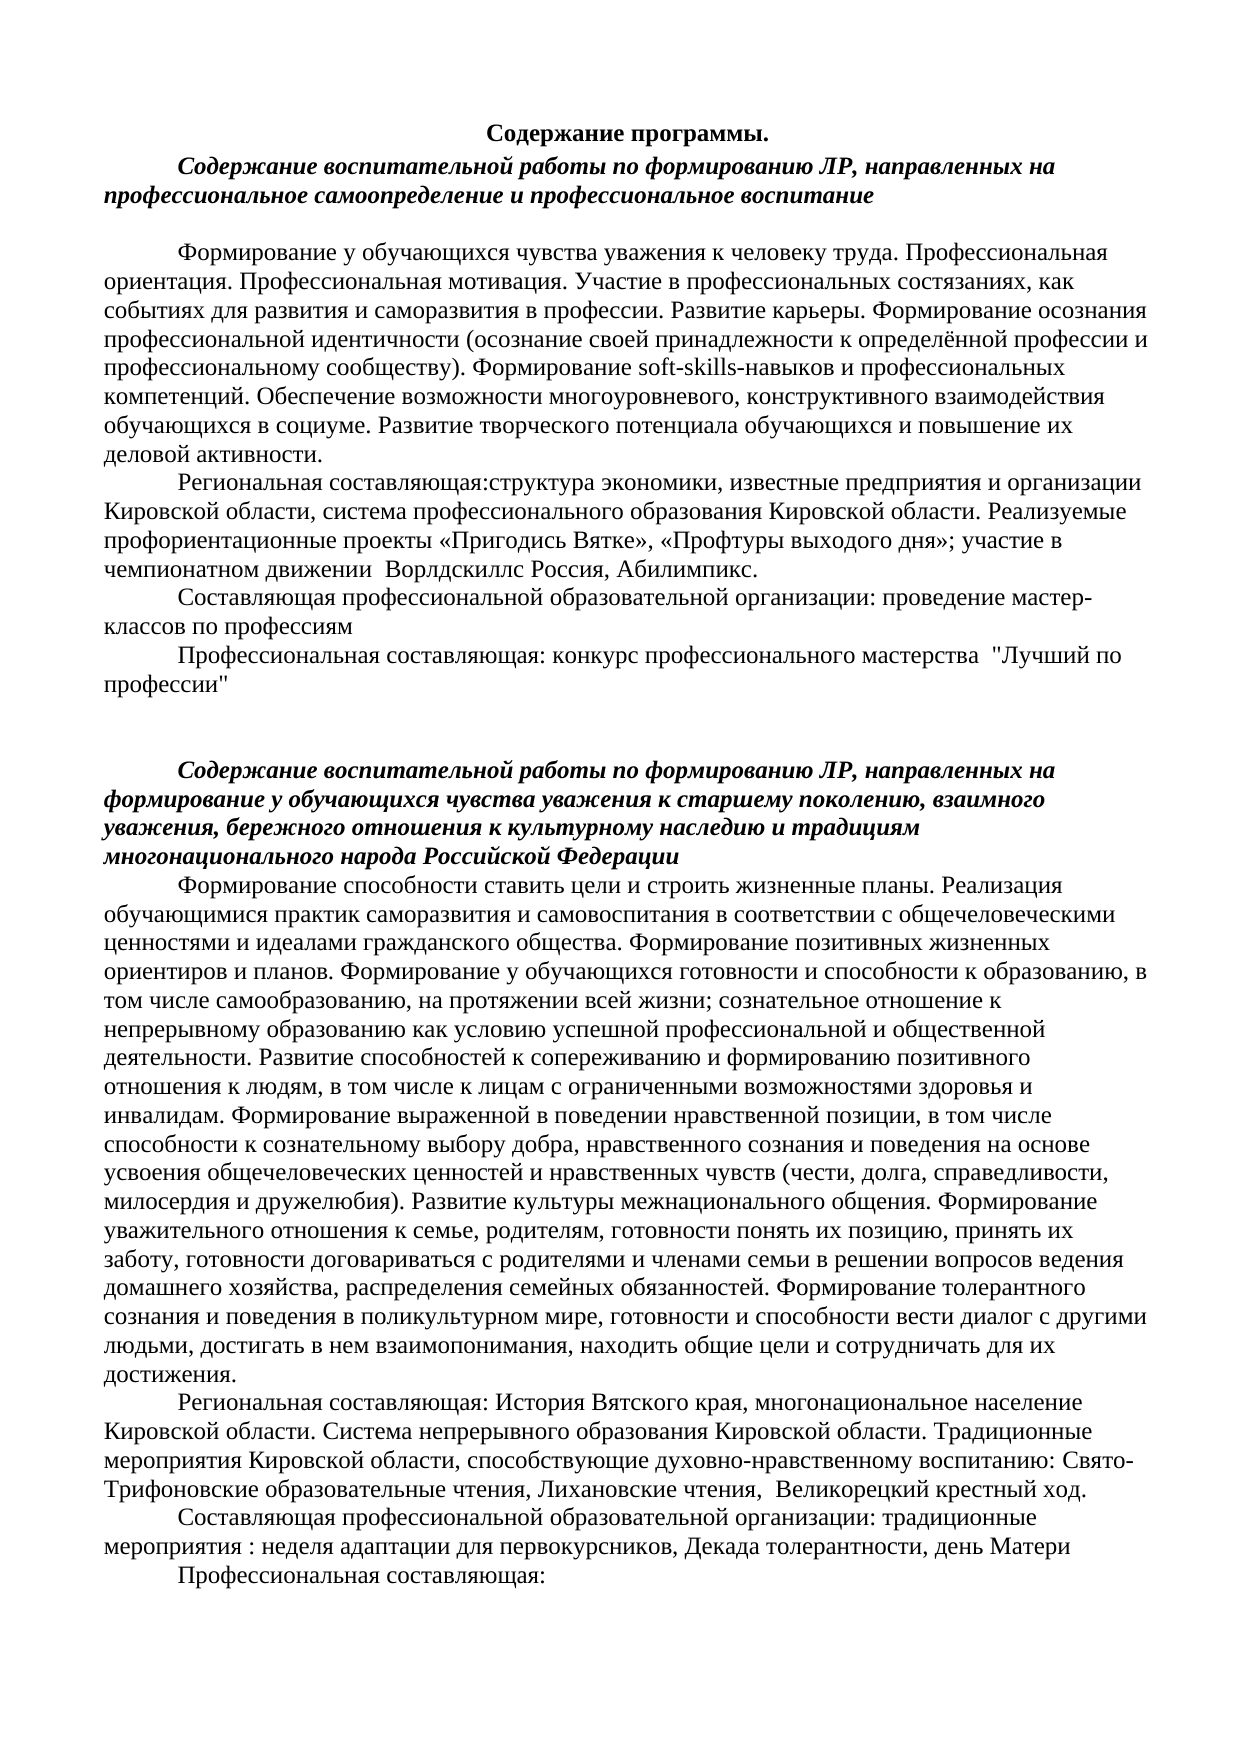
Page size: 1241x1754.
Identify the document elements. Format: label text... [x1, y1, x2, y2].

text Формирование у обучающихся чувства уважения к человеку труда. Профессиональная ориентация. Профессиональная мотивация. Участие в профессиональных состязаниях, как событиях для развития и саморазвития в профессии. Развитие карьеры. Формирование осознания профессиональной идентичности (осознание своей принадлежности к определённой профессии и профессиональному сообществу). Формирование soft-skills-навыков и профессиональных компетенций. Обеспечение возможности многоуровневого, конструктивного взаимодействия обучающихся в социуме. Развитие творческого потенциала обучающихся и повышение их деловой активности. [103, 237, 1152, 467]
text Составляющая профессиональной образовательной организации: традиционные мероприятия : неделя адаптации для первокурсников, Декада толерантности, день Матери [103, 1502, 1152, 1560]
text Содержание воспитательной работы по формированию ЛР, направленных на формирование у обучающихся чувства уважения к старшему поколению, взаимного уважения, бережного отношения к культурному наследию и традициям многонационального народа Российской Федерации [103, 755, 1152, 870]
text Региональная составляющая:структура экономики, известные предприятия и организации Кировской области, система профессионального образования Кировской области. Реализуемые профориентационные проекты «Пригодись Вятке», «Профтуры выходого дня»; участие в чемпионатном движении Ворлдскиллс Россия, Абилимпикс. [103, 467, 1152, 582]
subtitle Содержание программы. [103, 118, 1152, 147]
text Региональная составляющая: История Вятского края, многонациональное население Кировской области. Система непрерывного образования Кировской области. Традиционные мероприятия Кировской области, способствующие духовно-нравственному воспитанию: Свято-Трифоновские образовательные чтения, Лихановские чтения, Великорецкий крестный ход. [103, 1387, 1152, 1502]
text Составляющая профессиональной образовательной организации: проведение мастер-классов по профессиям [103, 582, 1152, 640]
text Содержание воспитательной работы по формированию ЛР, направленных на профессиональное самоопределение и профессиональное воспитание [103, 151, 1152, 209]
text Профессиональная составляющая: конкурс профессионального мастерства "Лучший по профессии" [103, 640, 1152, 697]
text Формирование способности ставить цели и строить жизненные планы. Реализация обучающимися практик саморазвития и самовоспитания в соответствии с общечеловеческими ценностями и идеалами гражданского общества. Формирование позитивных жизненных ориентиров и планов. Формирование у обучающихся готовности и способности к образованию, в том числе самообразованию, на протяжении всей жизни; сознательное отношение к непрерывному образованию как условию успешной профессиональной и общественной деятельности. Развитие способностей к сопереживанию и формированию позитивного отношения к людям, в том числе к лицам с ограниченными возможностями здоровья и инвалидам. Формирование выраженной в поведении нравственной позиции, в том числе способности к сознательному выбору добра, нравственного сознания и поведения на основе усвоения общечеловеческих ценностей и нравственных чувств (чести, долга, справедливости, милосердия и дружелюбия). Развитие культуры межнационального общения. Формирование уважительного отношения к семье, родителям, готовности понять их позицию, принять их заботу, готовности договариваться с родителями и членами семьи в решении вопросов ведения домашнего хозяйства, распределения семейных обязанностей. Формирование толерантного сознания и поведения в поликультурном мире, готовности и способности вести диалог с другими людьми, достигать в нем взаимопонимания, находить общие цели и сотрудничать для их достижения. [103, 870, 1152, 1387]
text Профессиональная составляющая: [103, 1560, 1152, 1589]
